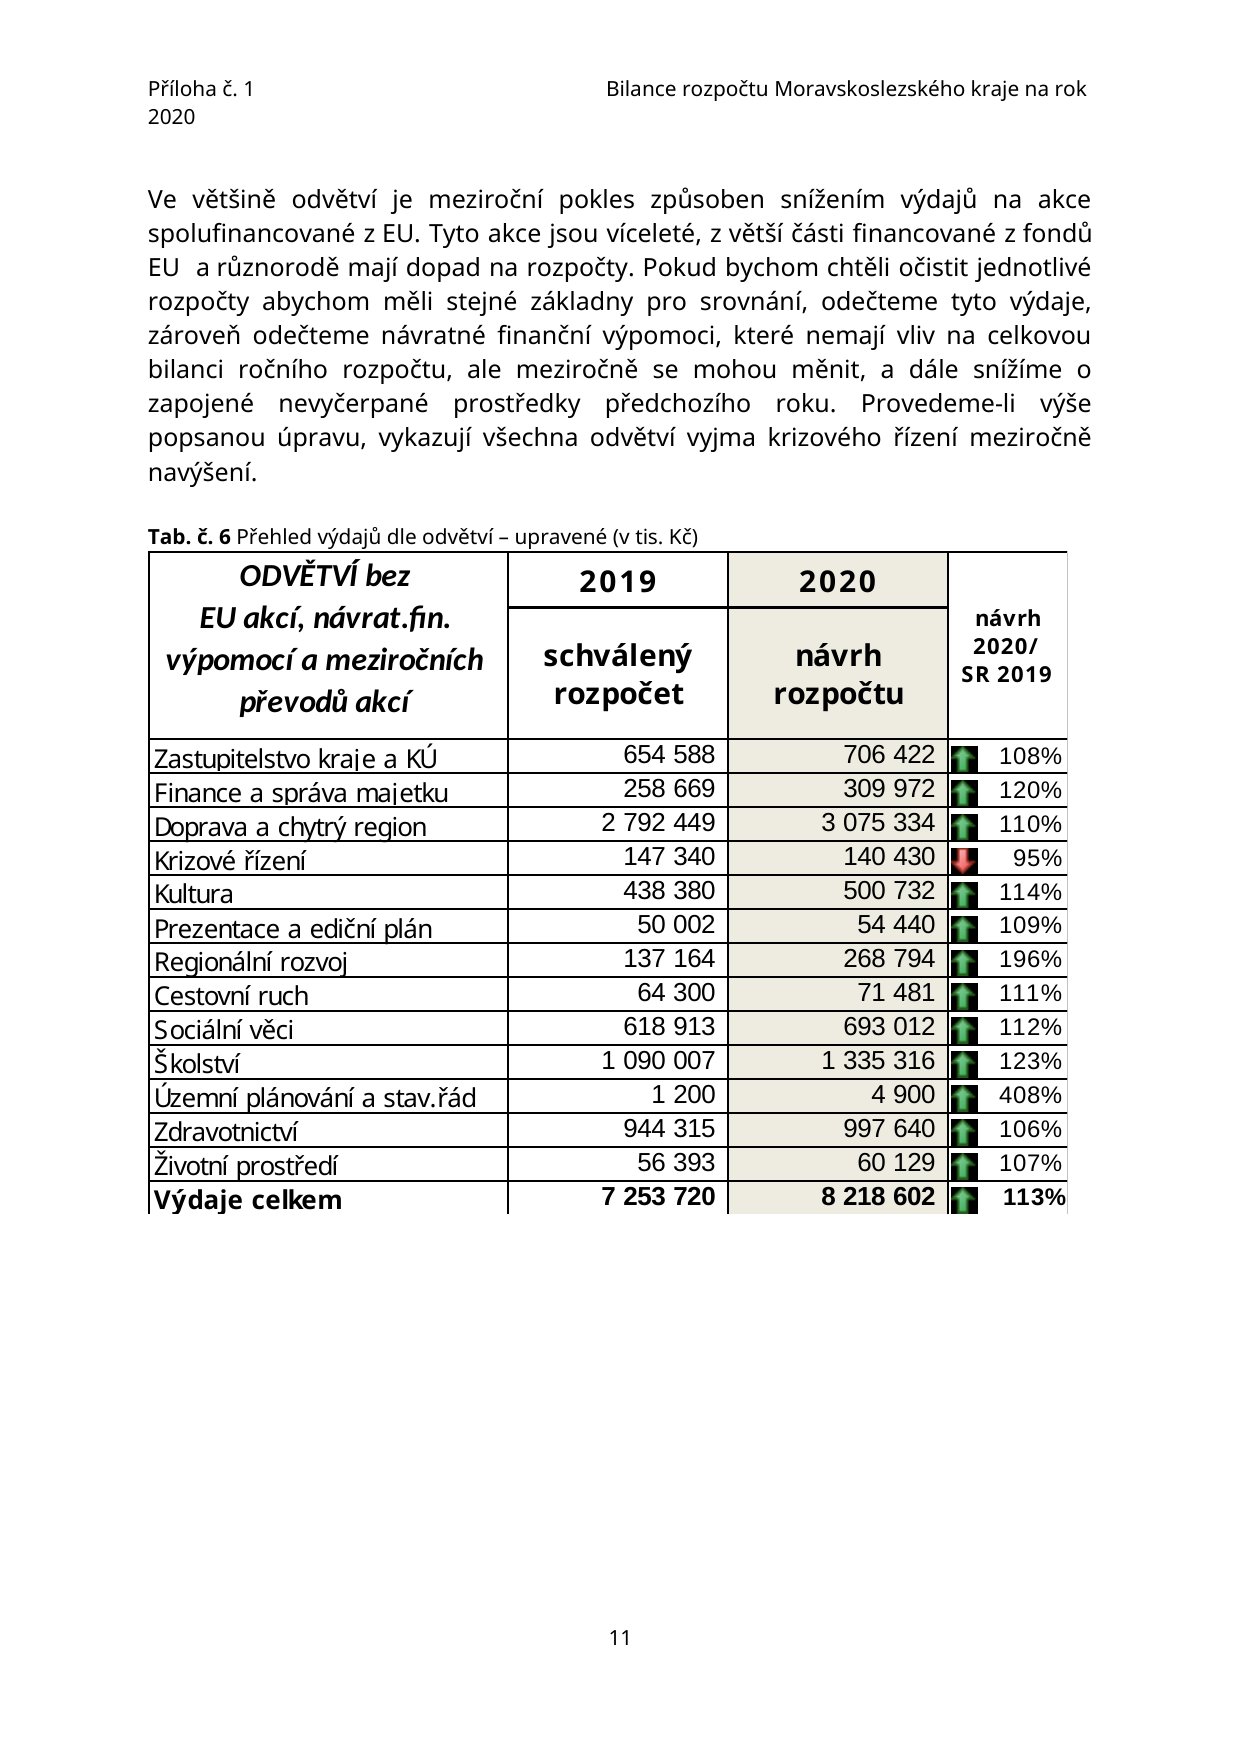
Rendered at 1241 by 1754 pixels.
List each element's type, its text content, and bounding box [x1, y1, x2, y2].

text Tab. č. 6 Přehled výdajů dle odvětví – upravené (v tis. Kč) [148, 522, 1093, 551]
text Ve většině odvětví je meziroční pokles způsoben snížením výdajů na akce spolufinancované z EU. Tyto akce jsou víceleté, z větší části financované z fondů EU a různorodě mají dopad na rozpočty. Pokud bychom chtěli očistit jednotlivé rozpočty abychom měli stejné základny pro srovnání, odečteme tyto výdaje, zároveň odečteme návratné finanční výpomoci, které nemají vliv na celkovou bilanci ročního rozpočtu, ale meziročně se mohou měnit, a dále snížíme o zapojené nevyčerpané prostředky předchozího roku. Provedeme-li výše popsanou úpravu, vykazují všechna odvětví vyjma krizového řízení meziročně navýšení. [148, 182, 1093, 488]
